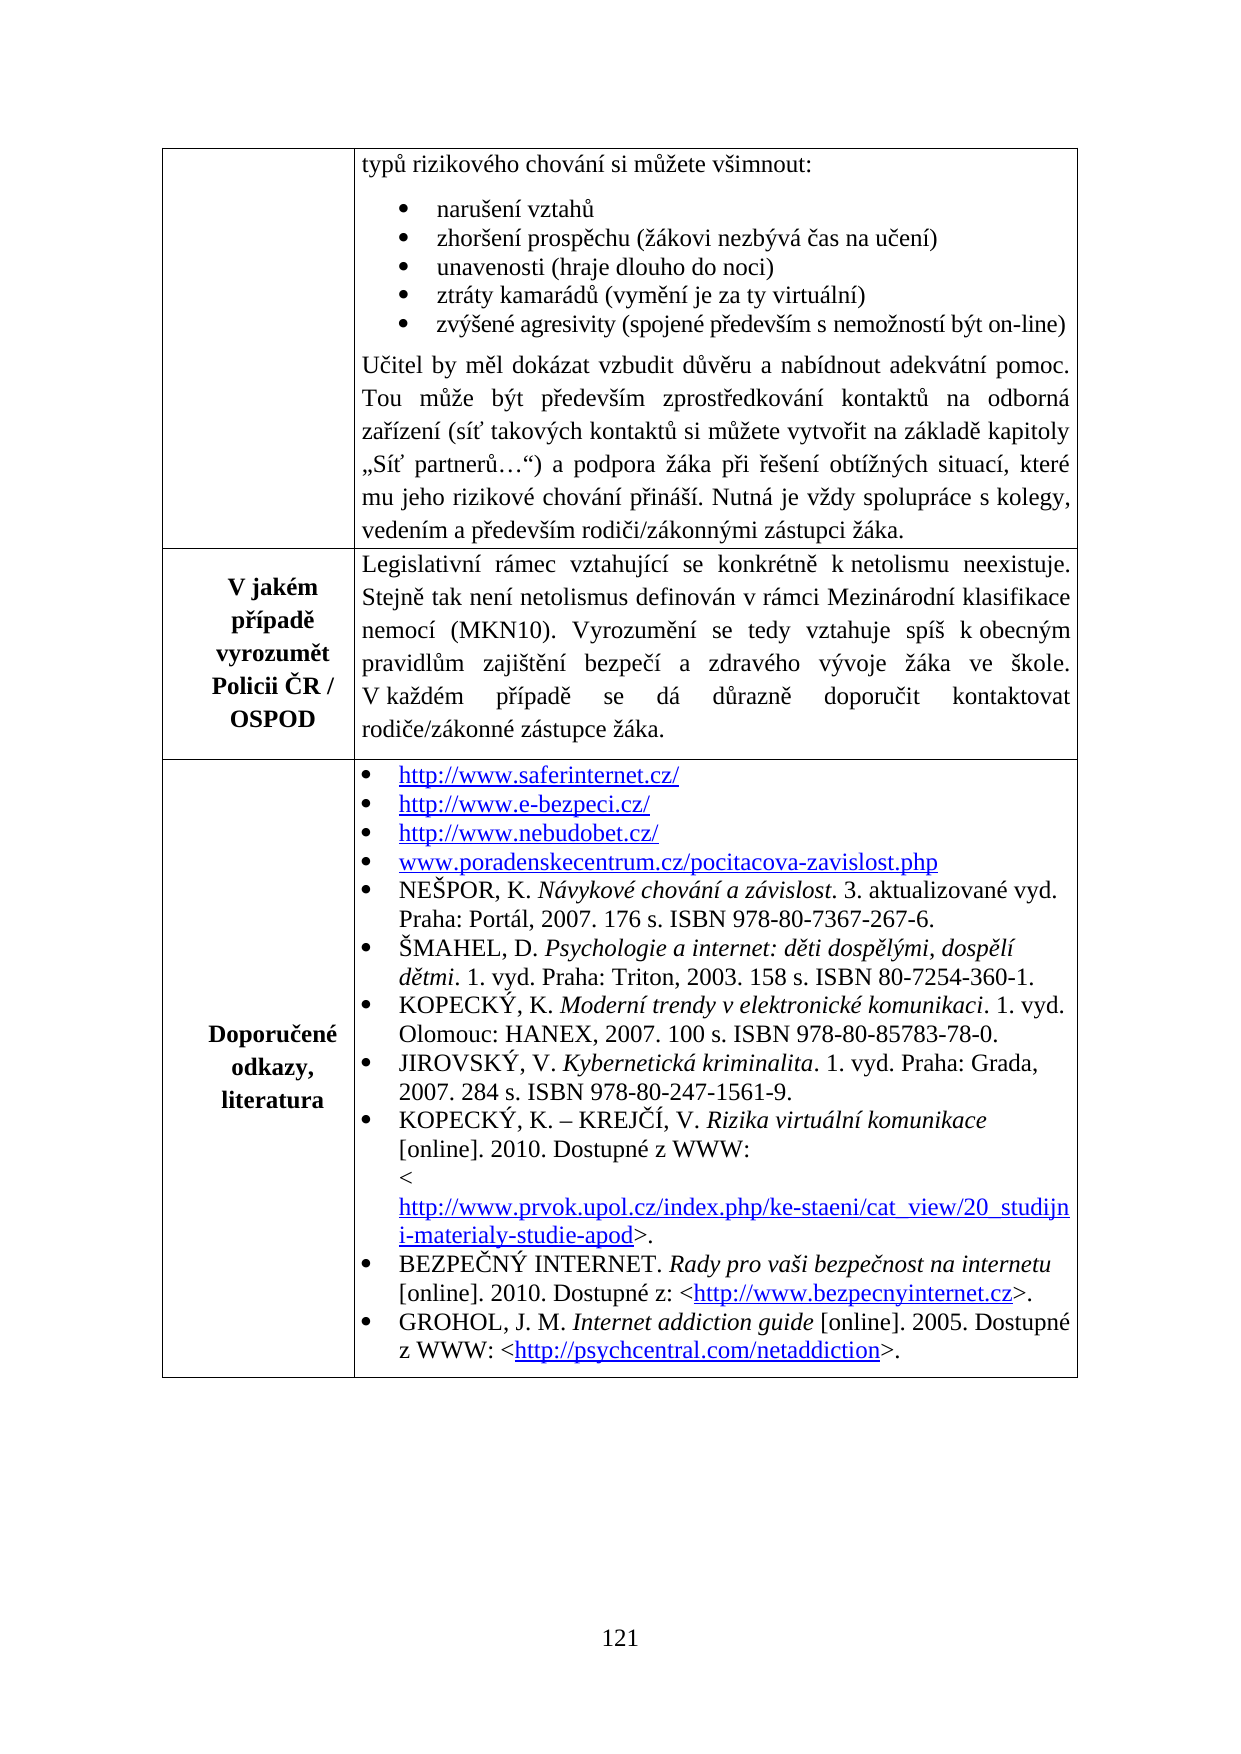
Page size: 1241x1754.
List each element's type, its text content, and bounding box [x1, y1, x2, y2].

table_cell V jakém případě vyrozumět Policii ČR / OSPOD [163, 549, 354, 759]
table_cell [163, 149, 354, 548]
table_cell Legislativní rámec vztahující se konkrétně k netolismu neexistuje. Stejně tak není netolismus definován v rámci Mezinárodní klasifikace nemocí (MKN10). Vyrozumění se tedy vztahuje spíš k obecným pravidlům zajištění bezpečí a zdravého vývoje žáka ve škole. V každém případě se dá důrazně doporučit kontaktovat rodiče/zákonné zástupce žáka. [355, 549, 1077, 759]
table_cell Doporučené odkazy, literatura [163, 760, 354, 1377]
table_cell http://www.saferinternet.cz/ http://www.e-bezpeci.cz/ http://www.nebudobet.cz/ www.poradenskecentrum.cz/pocitacova-zavislost.php NEŠPOR, K. Návykové chování a závislost. 3. aktualizované vyd. Praha: Portál, 2007. 176 s. ISBN 978-80-7367-267-6. ŠMAHEL, D. Psychologie a internet: děti dospělými, dospělí dětmi. 1. vyd. Praha: Triton, 2003. 158 s. ISBN 80-7254-360-1. KOPECKÝ, K. Moderní trendy v elektronické komunikaci. 1. vyd. Olomouc: HANEX, 2007. 100 s. ISBN 978-80-85783-78-0. JIROVSKÝ, V. Kybernetická kriminalita. 1. vyd. Praha: Grada, 2007. 284 s. ISBN 978-80-247-1561-9. KOPECKÝ, K. – KREJČÍ, V. Rizika virtuální komunikace [online]. 2010. Dostupné z WWW: <http://www.prvok.upol.cz/index.php/ke-staeni/cat_view/20_studijni-materialy-studie-apod>. BEZPEČNÝ INTERNET. Rady pro vaši bezpečnost na internetu [online]. 2010. Dostupné z: <http://www.bezpecnyinternet.cz>. Grohol, J. M. Internet addiction guide [online]. 2005. Dostupné z WWW: <http://psychcentral.com/netaddiction>. [355, 760, 1077, 1377]
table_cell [355, 149, 1077, 548]
